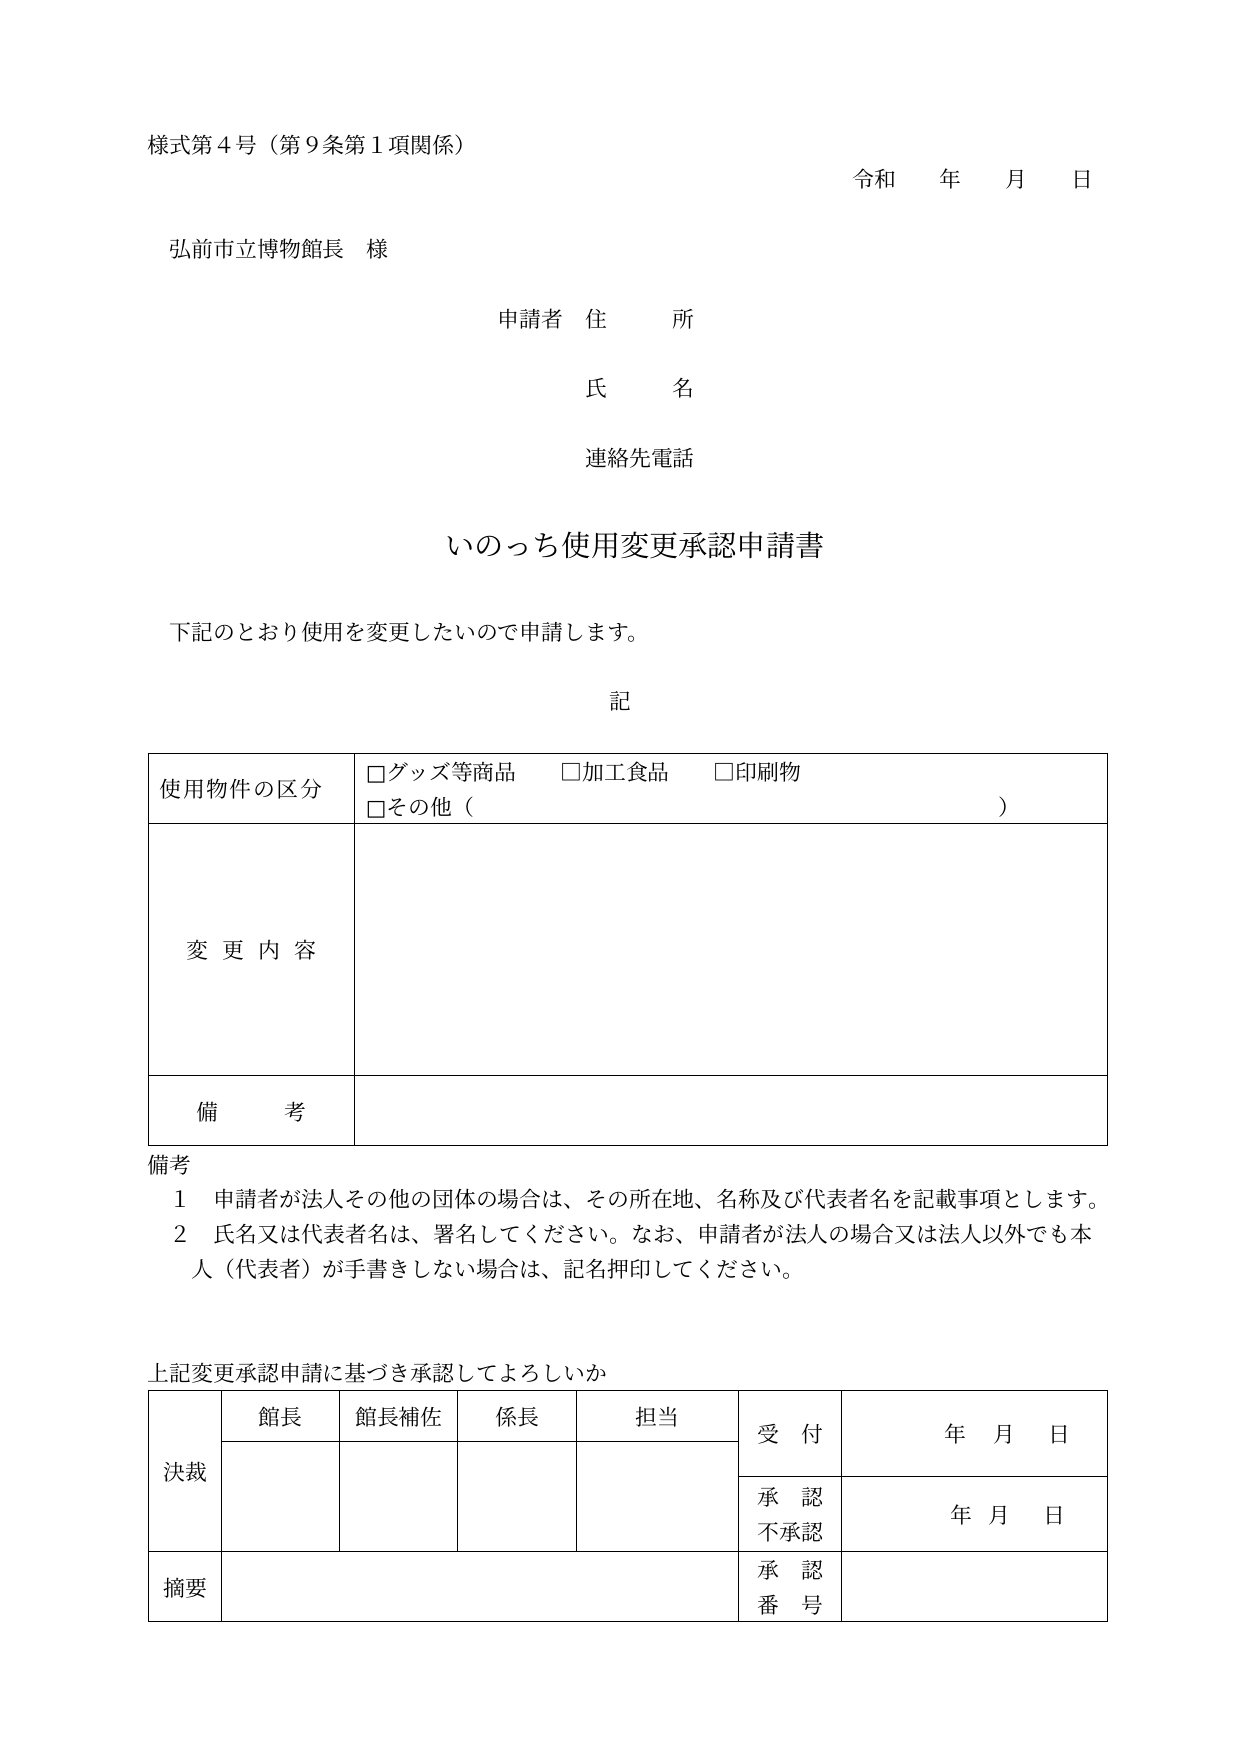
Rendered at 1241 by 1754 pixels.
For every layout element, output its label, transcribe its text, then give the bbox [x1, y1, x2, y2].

table_cell 変更内容 [149, 824, 354, 1074]
text 連絡先電話 [148, 439, 1092, 474]
table_cell [222, 1552, 738, 1621]
table_cell [355, 1076, 1107, 1145]
table_cell 摘要 [149, 1552, 221, 1621]
table_cell [458, 1442, 576, 1551]
table_header 係長 [458, 1391, 576, 1441]
table_header 受 付 [739, 1391, 841, 1476]
subtitle 記 [148, 683, 1092, 718]
table_header 館長補佐 [340, 1391, 457, 1441]
text 氏 名 [148, 370, 1092, 404]
table_cell 承 認 番 号 [739, 1552, 841, 1621]
table_cell [577, 1442, 738, 1551]
table_header 年 月 日 [842, 1391, 1107, 1476]
table_cell [340, 1442, 457, 1551]
table_header 決裁 [149, 1391, 221, 1551]
table_cell 年 月 日 [842, 1477, 1107, 1551]
text 弘前市立博物館長 様 [148, 231, 1092, 265]
text 上記変更承認申請に基づき承認してよろしいか [148, 1355, 1049, 1390]
text 申請者 住 所 [148, 300, 1092, 335]
text １ 申請者が法人その他の団体の場合は、その所在地、名称及び代表者名を記載事項とします。 [148, 1181, 1092, 1216]
table_cell [355, 824, 1107, 1074]
table_cell [222, 1442, 339, 1551]
text 様式第４号（第９条第１項関係） [148, 126, 1092, 161]
table_header 館長 [222, 1391, 339, 1441]
table_header □グッズ等商品 □加工食品 □印刷物 □その他（ ） [355, 754, 1107, 823]
table_cell [842, 1552, 1107, 1621]
text ２ 氏名又は代表者名は、署名してください。なお、申請者が法人の場合又は法人以外でも本人（代表者）が手書きしない場合は、記名押印してください。 [169, 1216, 1092, 1285]
text 備考 [148, 1146, 1092, 1181]
text 下記のとおり使用を変更したいので申請します。 [148, 613, 1092, 648]
text 令和 年 月 日 [148, 161, 1092, 196]
table_cell 備考 [149, 1076, 354, 1145]
table_cell 承 認 不承認 [739, 1477, 841, 1551]
table_header 使用物件の区分 [149, 754, 354, 823]
text いのっち使用変更承認申請書 [148, 509, 1092, 578]
table_header 担当 [577, 1391, 738, 1441]
